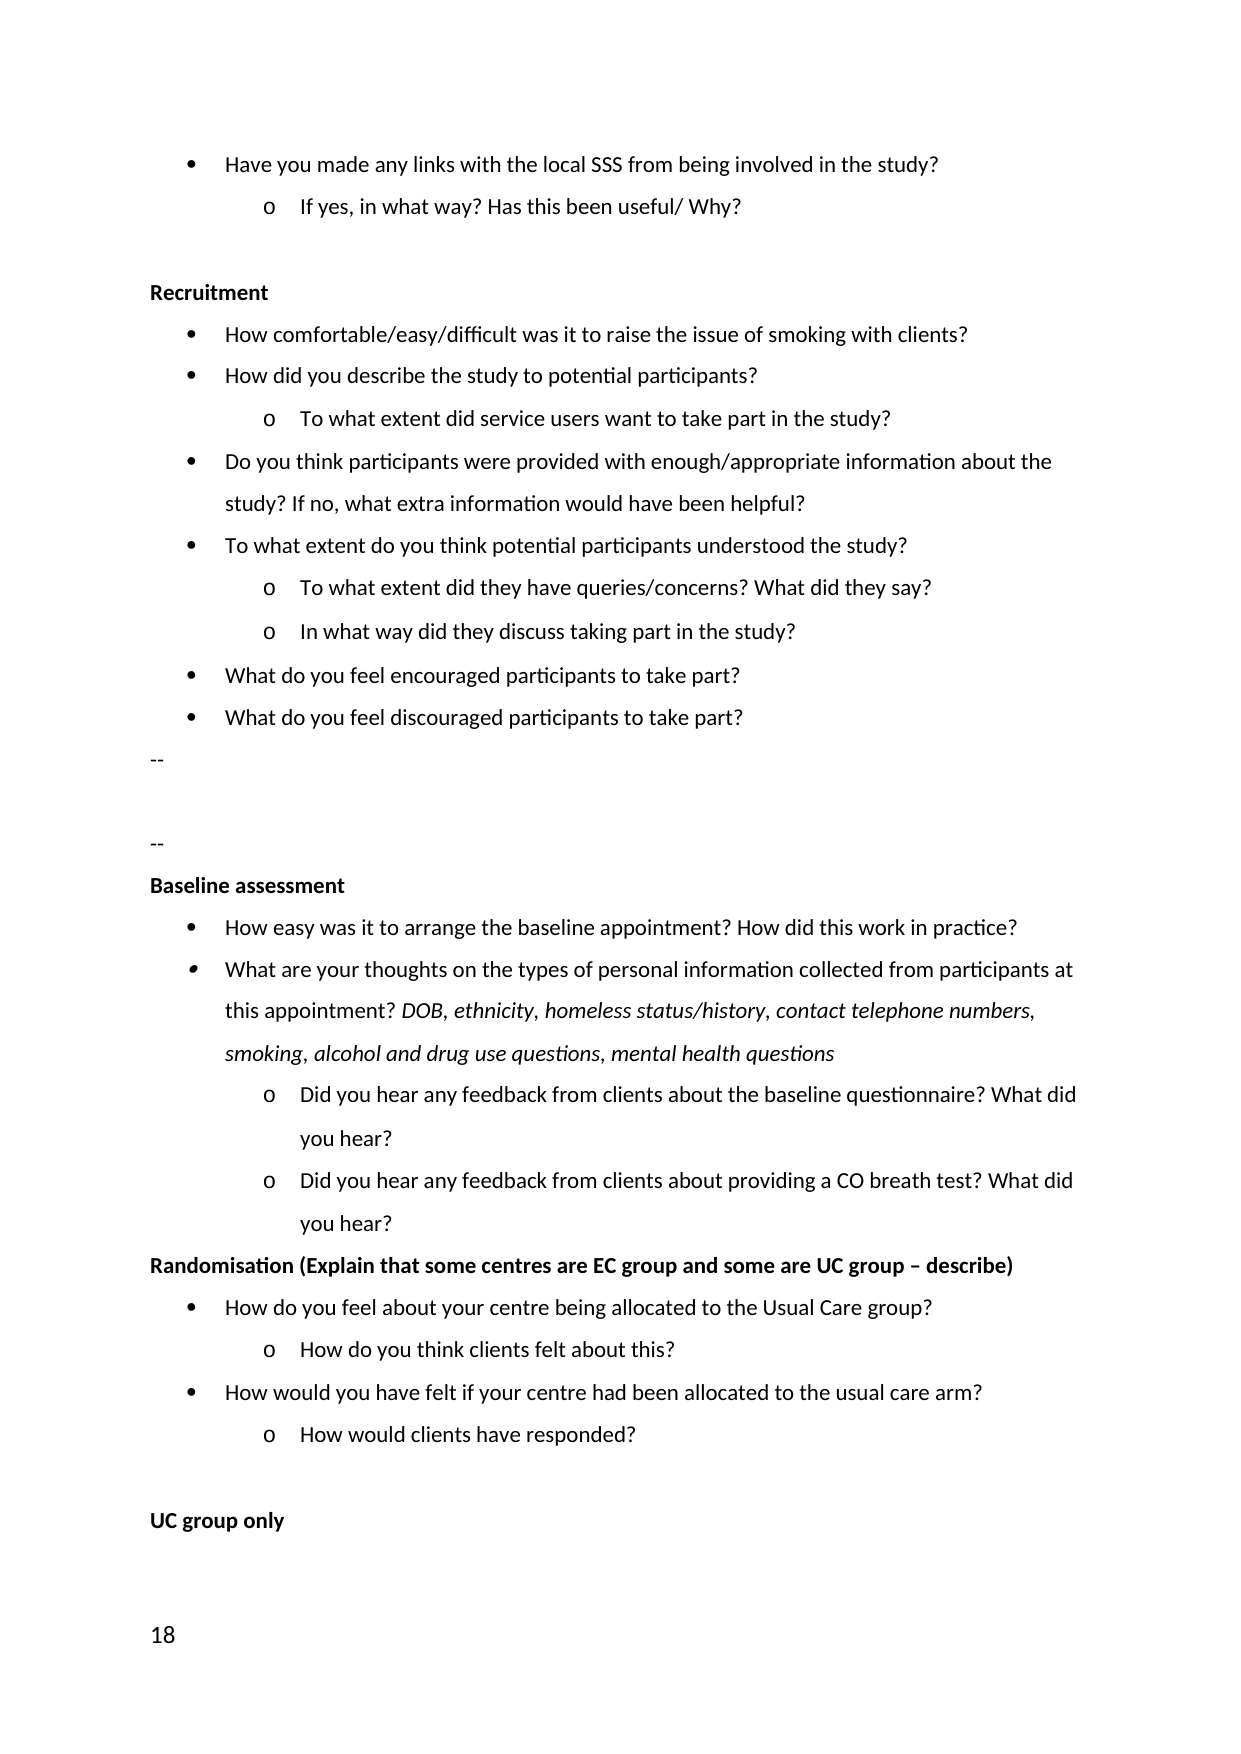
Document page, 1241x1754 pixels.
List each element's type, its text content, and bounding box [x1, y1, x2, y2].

text -- [150, 745, 1090, 773]
list How would clients have responded? [262, 1421, 1090, 1450]
list Do you think participants were provided with enough/appropriate information about the study? If no, what extra information would have been helpful? [187, 447, 1090, 517]
list What do you feel discouraged participants to take part? [187, 703, 1090, 731]
list How easy was it to arrange the baseline appointment? How did this work in practice? [187, 913, 1090, 941]
list What are your thoughts on the types of personal information collected from participants at this appointment? DOB, ethnicity, homeless status/history, contact telephone numbers, smoking, alcohol and drug use questions, mental health questions [187, 955, 1090, 1067]
list How do you think clients felt about this? [262, 1335, 1090, 1364]
list Did you hear any feedback from clients about providing a CO breath test? What did you hear? [262, 1166, 1090, 1237]
list In what way did they discuss taking part in the study? [262, 617, 1090, 646]
list To what extent did they have queries/concerns? What did they say? [262, 573, 1090, 602]
text Randomisation (Explain that some centres are EC group and some are UC group – describe) [150, 1251, 1090, 1279]
list How do you feel about your centre being allocated to the Usual Care group? [187, 1293, 1090, 1321]
list If yes, in what way? Has this been useful/ Why? [262, 192, 1090, 221]
text Baseline assessment [150, 871, 1090, 899]
list To what extent did service users want to take part in the study? [262, 404, 1090, 433]
list Have you made any links with the local SSS from being involved in the study? [187, 150, 1090, 178]
list Did you hear any feedback from clients about the baseline questionnaire? What did you hear? [262, 1081, 1090, 1152]
list What do you feel encouraged participants to take part? [187, 661, 1090, 689]
list How would you have felt if your centre had been allocated to the usual care arm? [187, 1378, 1090, 1407]
list How did you describe the study to potential participants? [187, 362, 1090, 390]
text Recruitment [150, 278, 1090, 306]
text -- [150, 829, 1090, 857]
list How comfortable/easy/difficult was it to raise the issue of smoking with clients? [187, 320, 1090, 348]
list To what extent do you think potential participants understood the study? [187, 531, 1090, 559]
text UC group only [150, 1506, 1090, 1534]
